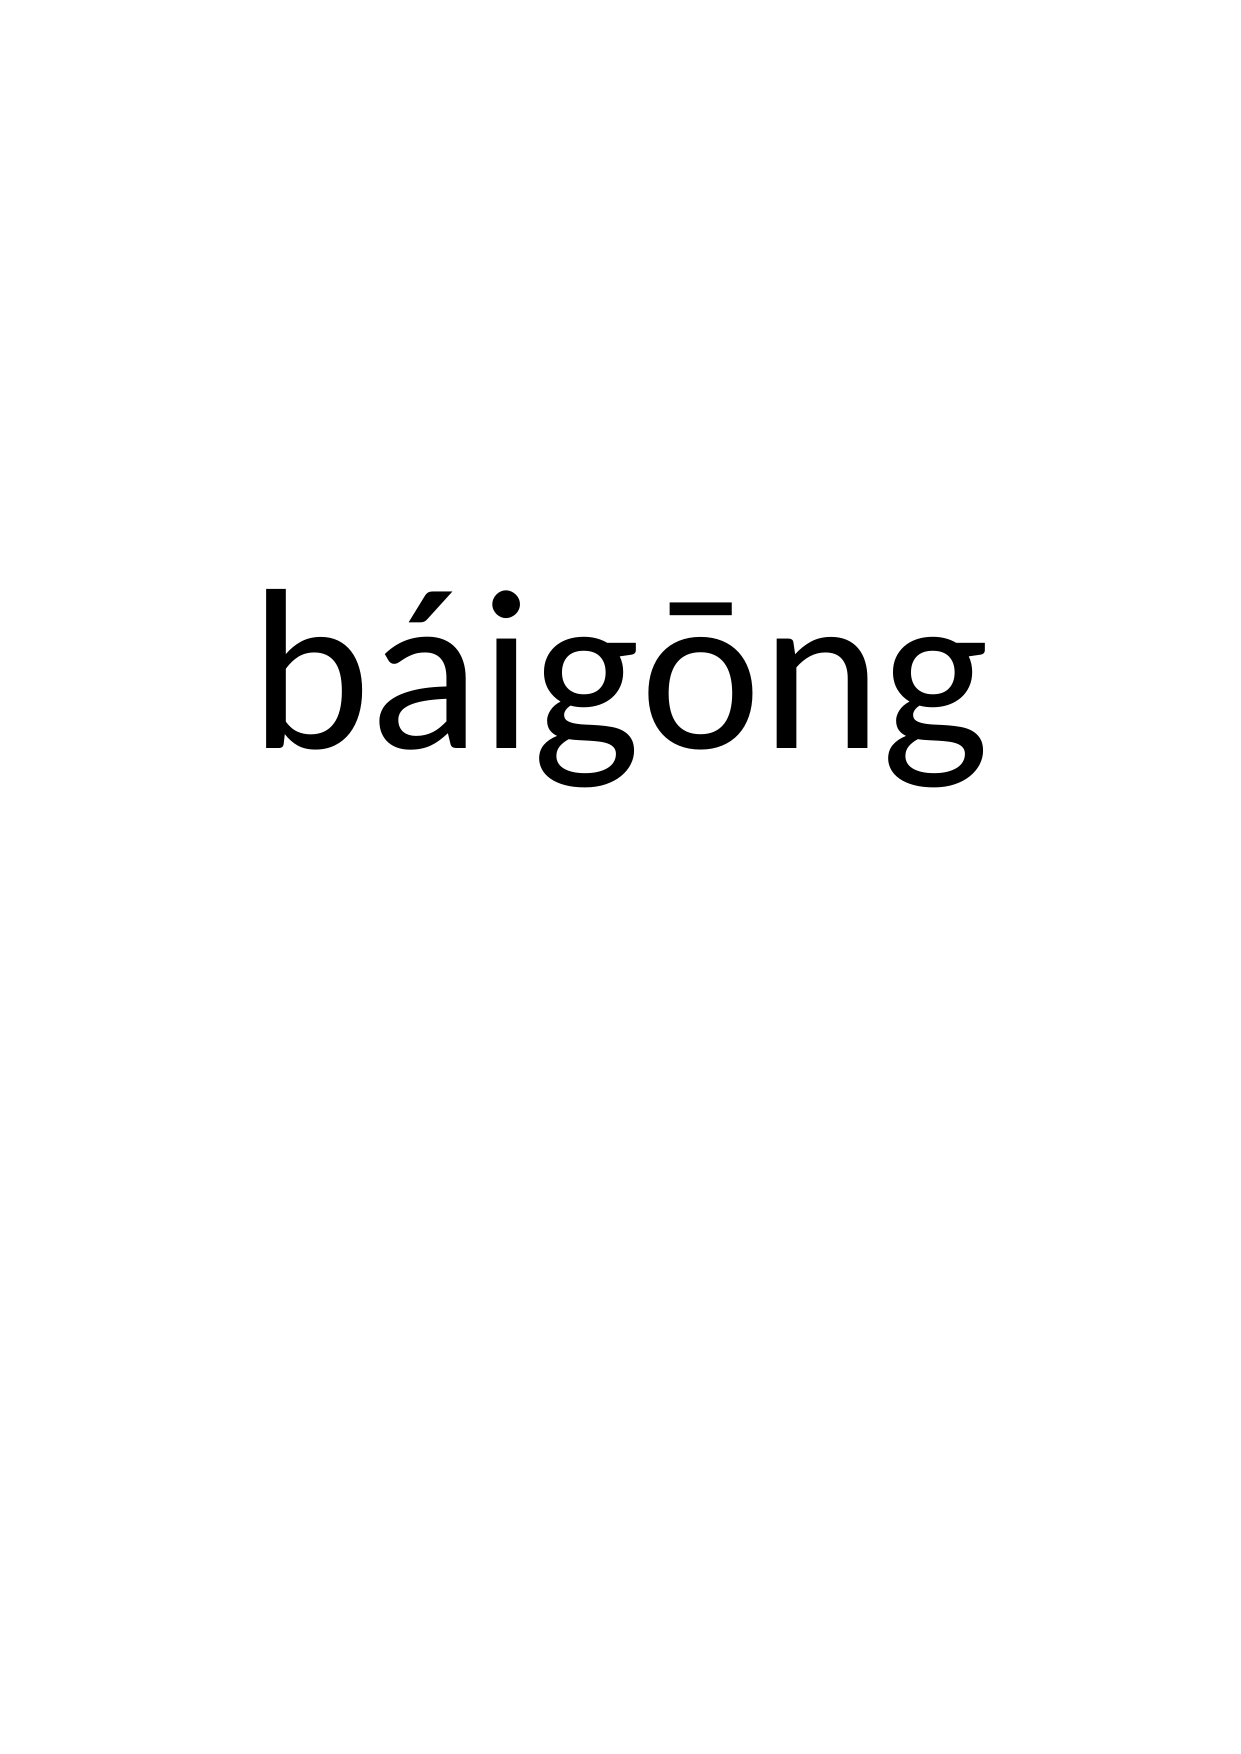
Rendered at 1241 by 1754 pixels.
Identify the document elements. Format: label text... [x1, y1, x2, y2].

text báigōng [187, 519, 1053, 812]
